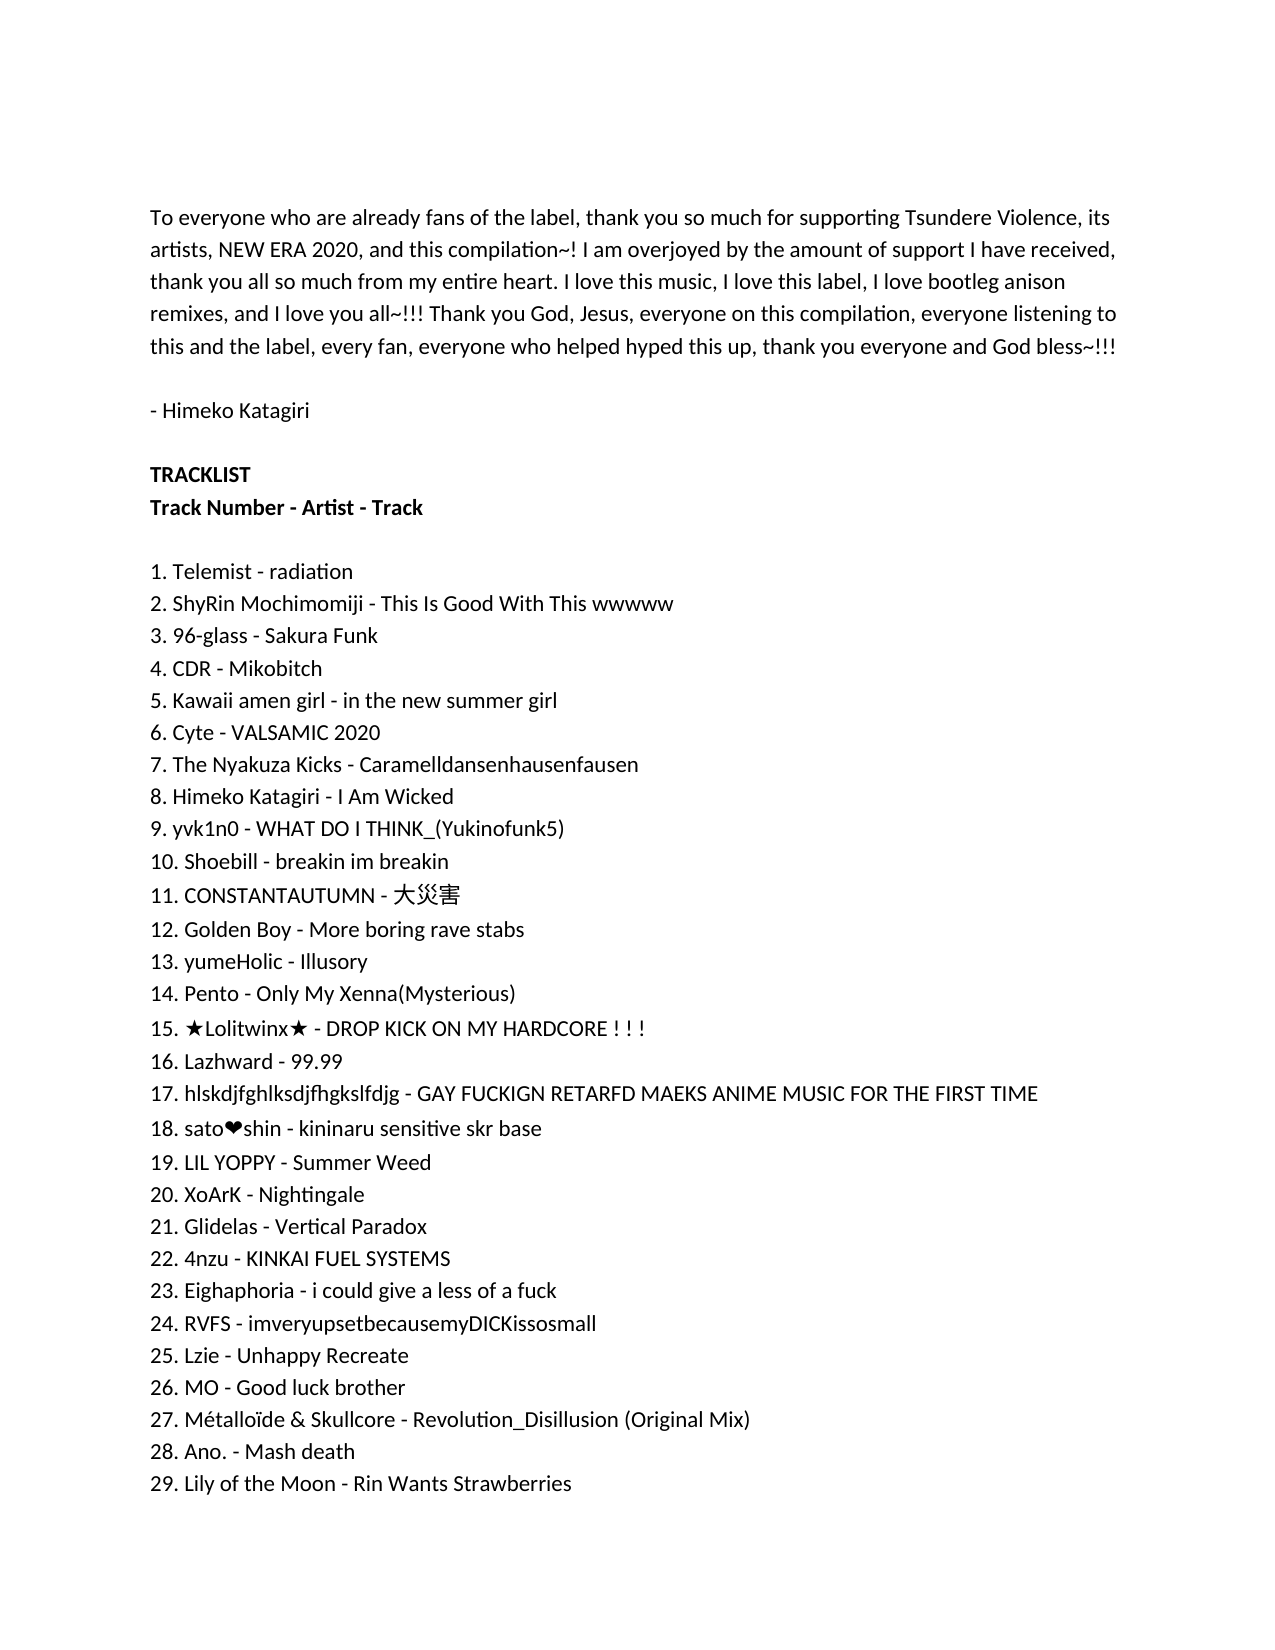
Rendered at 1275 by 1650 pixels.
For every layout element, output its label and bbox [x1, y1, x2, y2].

text [150, 203, 1125, 1498]
